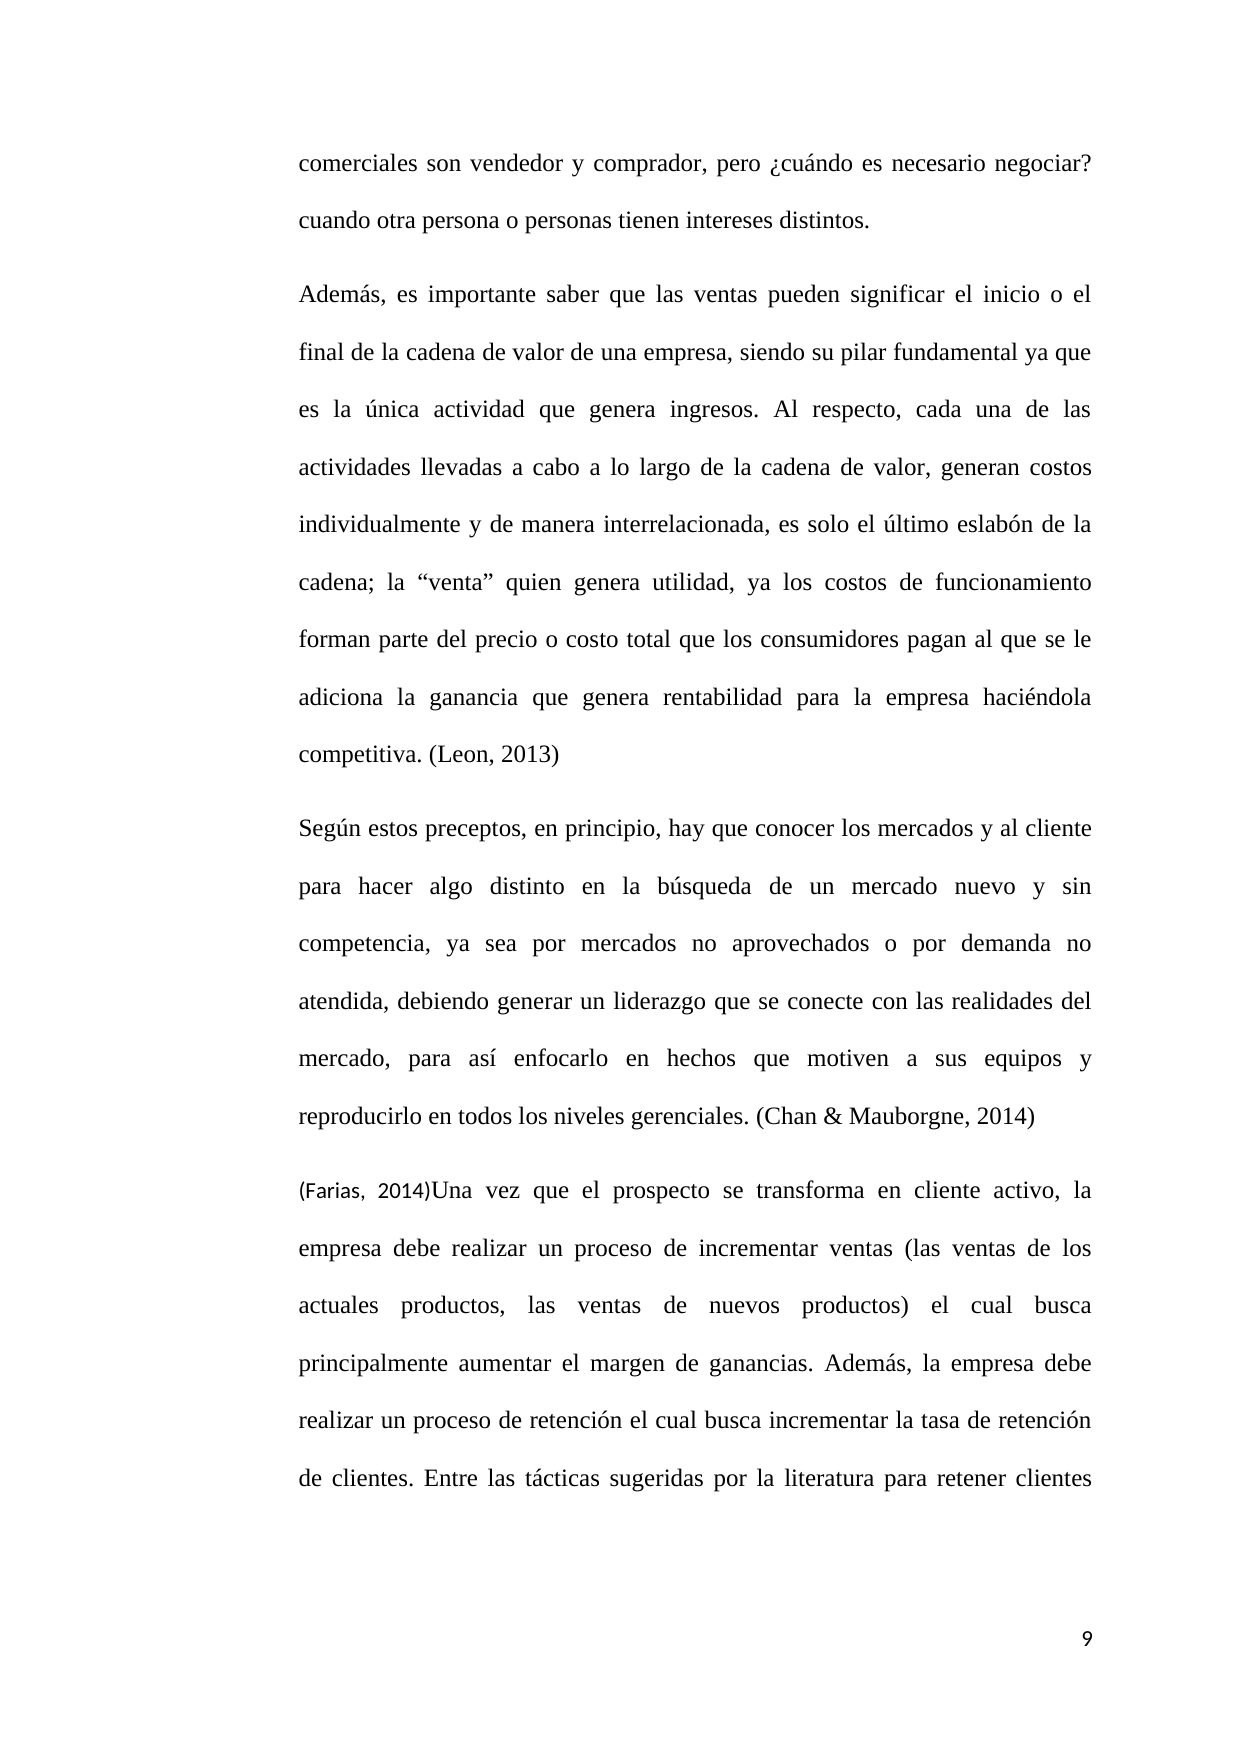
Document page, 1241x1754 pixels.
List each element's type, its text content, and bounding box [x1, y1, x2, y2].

text Además, es importante saber que las ventas pueden significar el inicio o el final de la cadena de valor de una empresa, siendo su pilar fundamental ya que es la única actividad que genera ingresos. Al respecto, cada una de las actividades llevadas a cabo a lo largo de la cadena de valor, generan costos individualmente y de manera interrelacionada, es solo el último eslabón de la cadena; la “venta” quien genera utilidad, ya los costos de funcionamiento forman parte del precio o costo total que los consumidores pagan al que se le adiciona la ganancia que genera rentabilidad para la empresa haciéndola competitiva. [298, 279, 1092, 768]
text Según estos preceptos, en principio, hay que conocer los mercados y al cliente para hacer algo distinto en la búsqueda de un mercado nuevo y sin competencia, ya sea por mercados no aprovechados o por demanda no atendida, debiendo generar un liderazgo que se conecte con las realidades del mercado, para así enfocarlo en hechos que motiven a sus equipos y reproducirlo en todos los niveles gerenciales. [298, 813, 1092, 1130]
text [298, 1175, 1092, 1492]
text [298, 148, 1092, 234]
